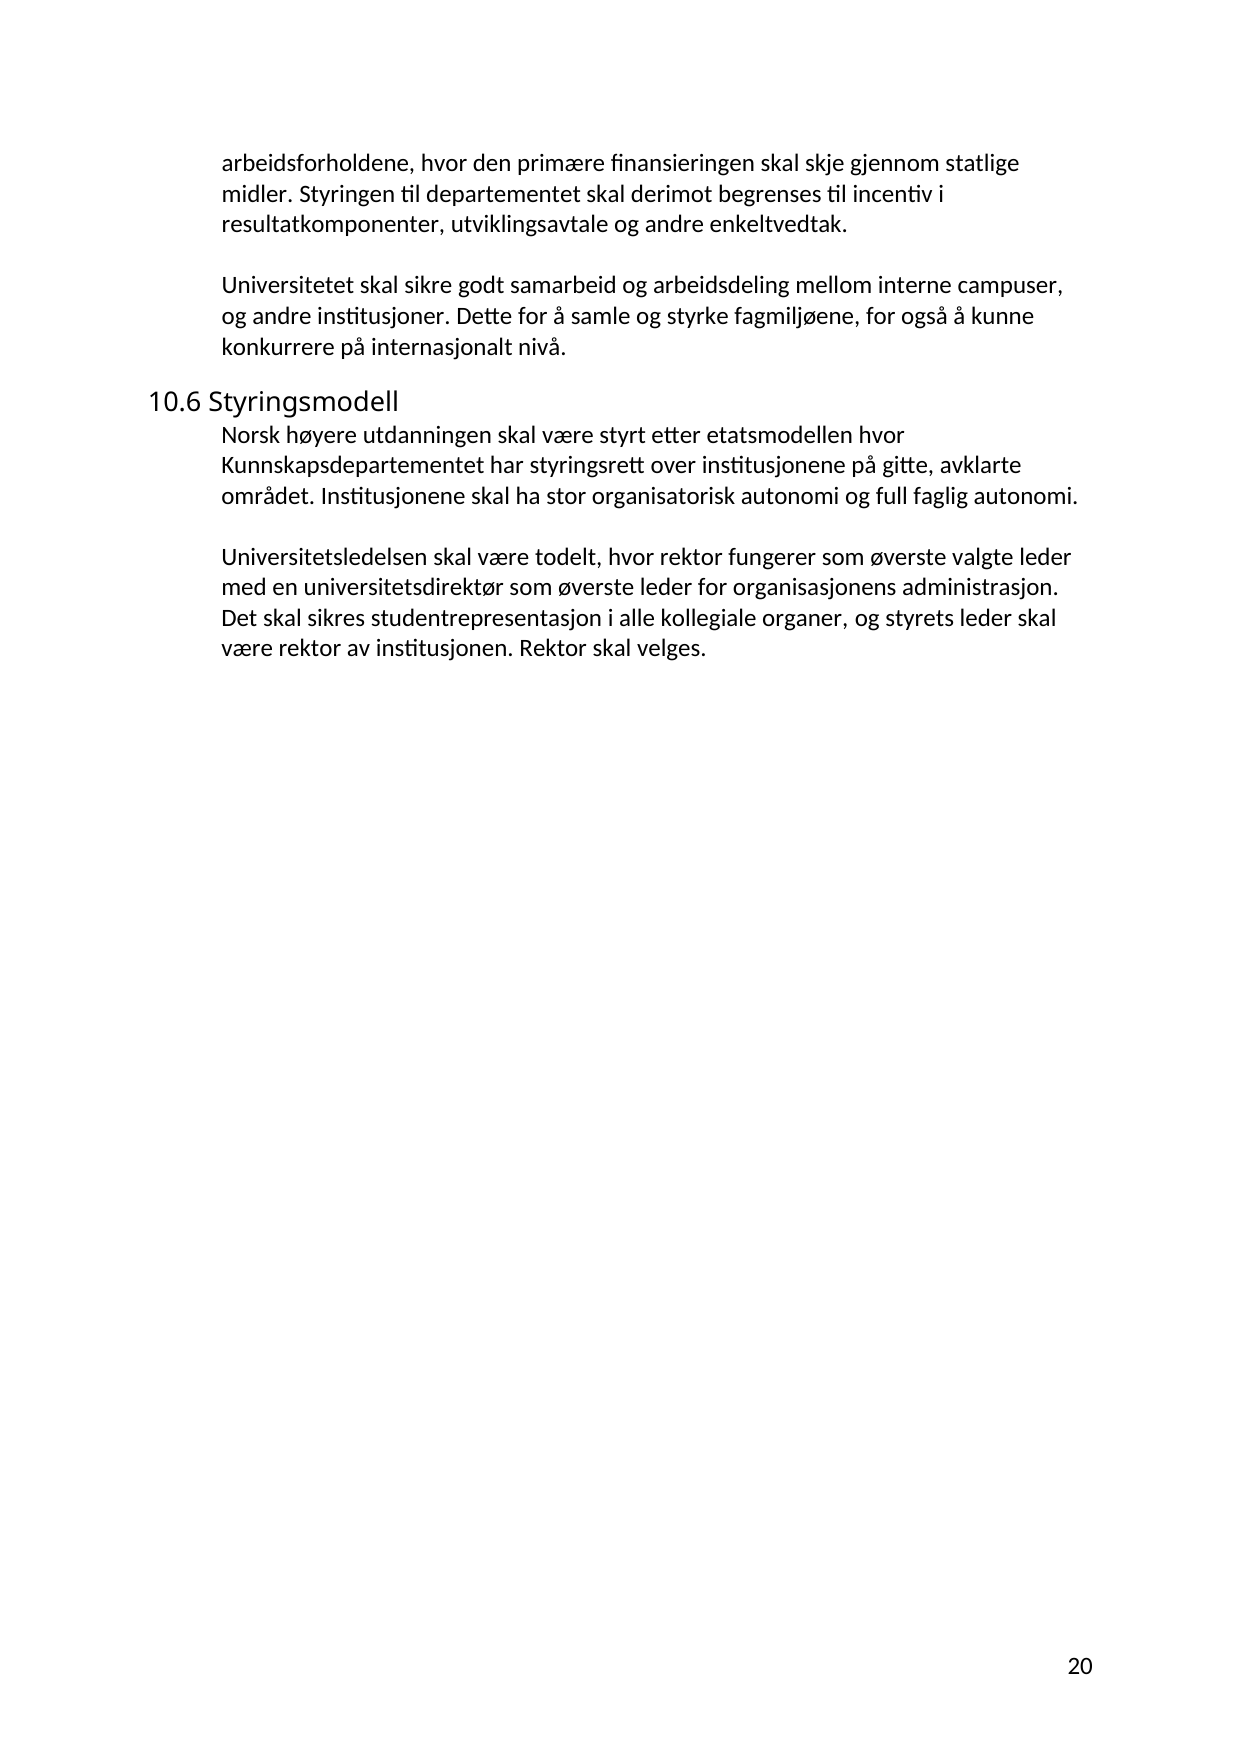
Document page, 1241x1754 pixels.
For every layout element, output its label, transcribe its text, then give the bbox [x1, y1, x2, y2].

text Norsk høyere utdanningen skal være styrt etter etatsmodellen hvor Kunnskapsdepartementet har styringsrett over institusjonene på gitte, avklarte området. Institusjonene skal ha stor organisatorisk autonomi og full faglig autonomi. [221, 419, 1093, 511]
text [221, 148, 1093, 239]
text Universitetet skal sikre godt samarbeid og arbeidsdeling mellom interne campuser, og andre institusjoner. Dette for å samle og styrke fagmiljøene, for også å kunne konkurrere på internasjonalt nivå. [221, 270, 1093, 361]
text Universitetsledelsen skal være todelt, hvor rektor fungerer som øverste valgte leder med en universitetsdirektør som øverste leder for organisasjonens administrasjon. Det skal sikres studentrepresentasjon i alle kollegiale organer, og styrets leder skal være rektor av institusjonen. Rektor skal velges. [221, 541, 1093, 663]
subtitle 10.6 Styringsmodell [148, 382, 1093, 419]
